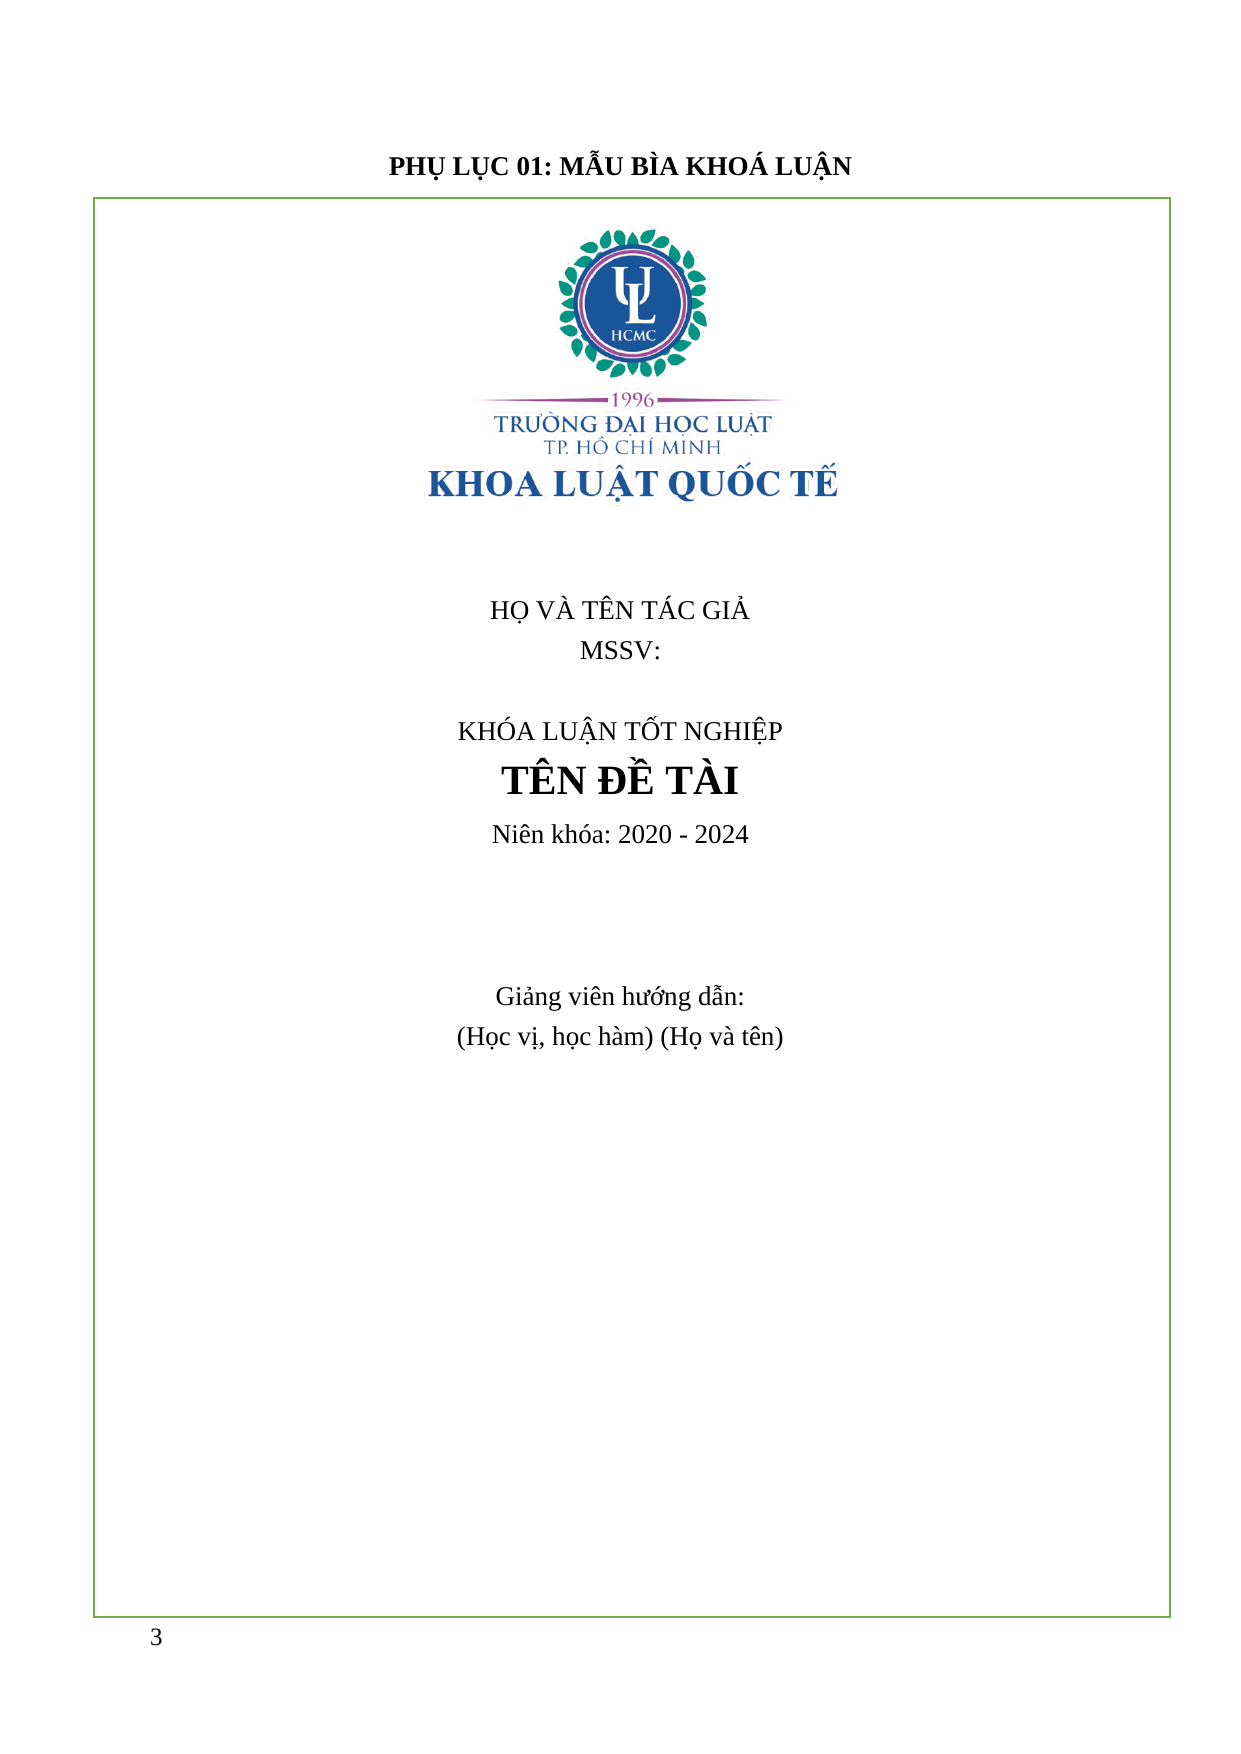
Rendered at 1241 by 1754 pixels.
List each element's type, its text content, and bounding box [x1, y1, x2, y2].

text (Học vị, học hàm) (Họ và tên) [150, 1020, 1090, 1051]
text Niên khóa: 2020 - 2024 [150, 818, 1090, 849]
text PHỤ LỤC 01: MẪU BÌA KHOÁ LUẬN [150, 150, 1090, 181]
text MSSV: [150, 634, 1090, 666]
picture [401, 207, 867, 536]
text Giảng viên hướng dẫn: [150, 980, 1090, 1011]
text HỌ VÀ TÊN TÁC GIẢ [150, 594, 1090, 625]
text KHÓA LUẬN TỐT NGHIỆP [150, 715, 1090, 746]
text TÊN ĐỀ TÀI [150, 756, 1090, 804]
